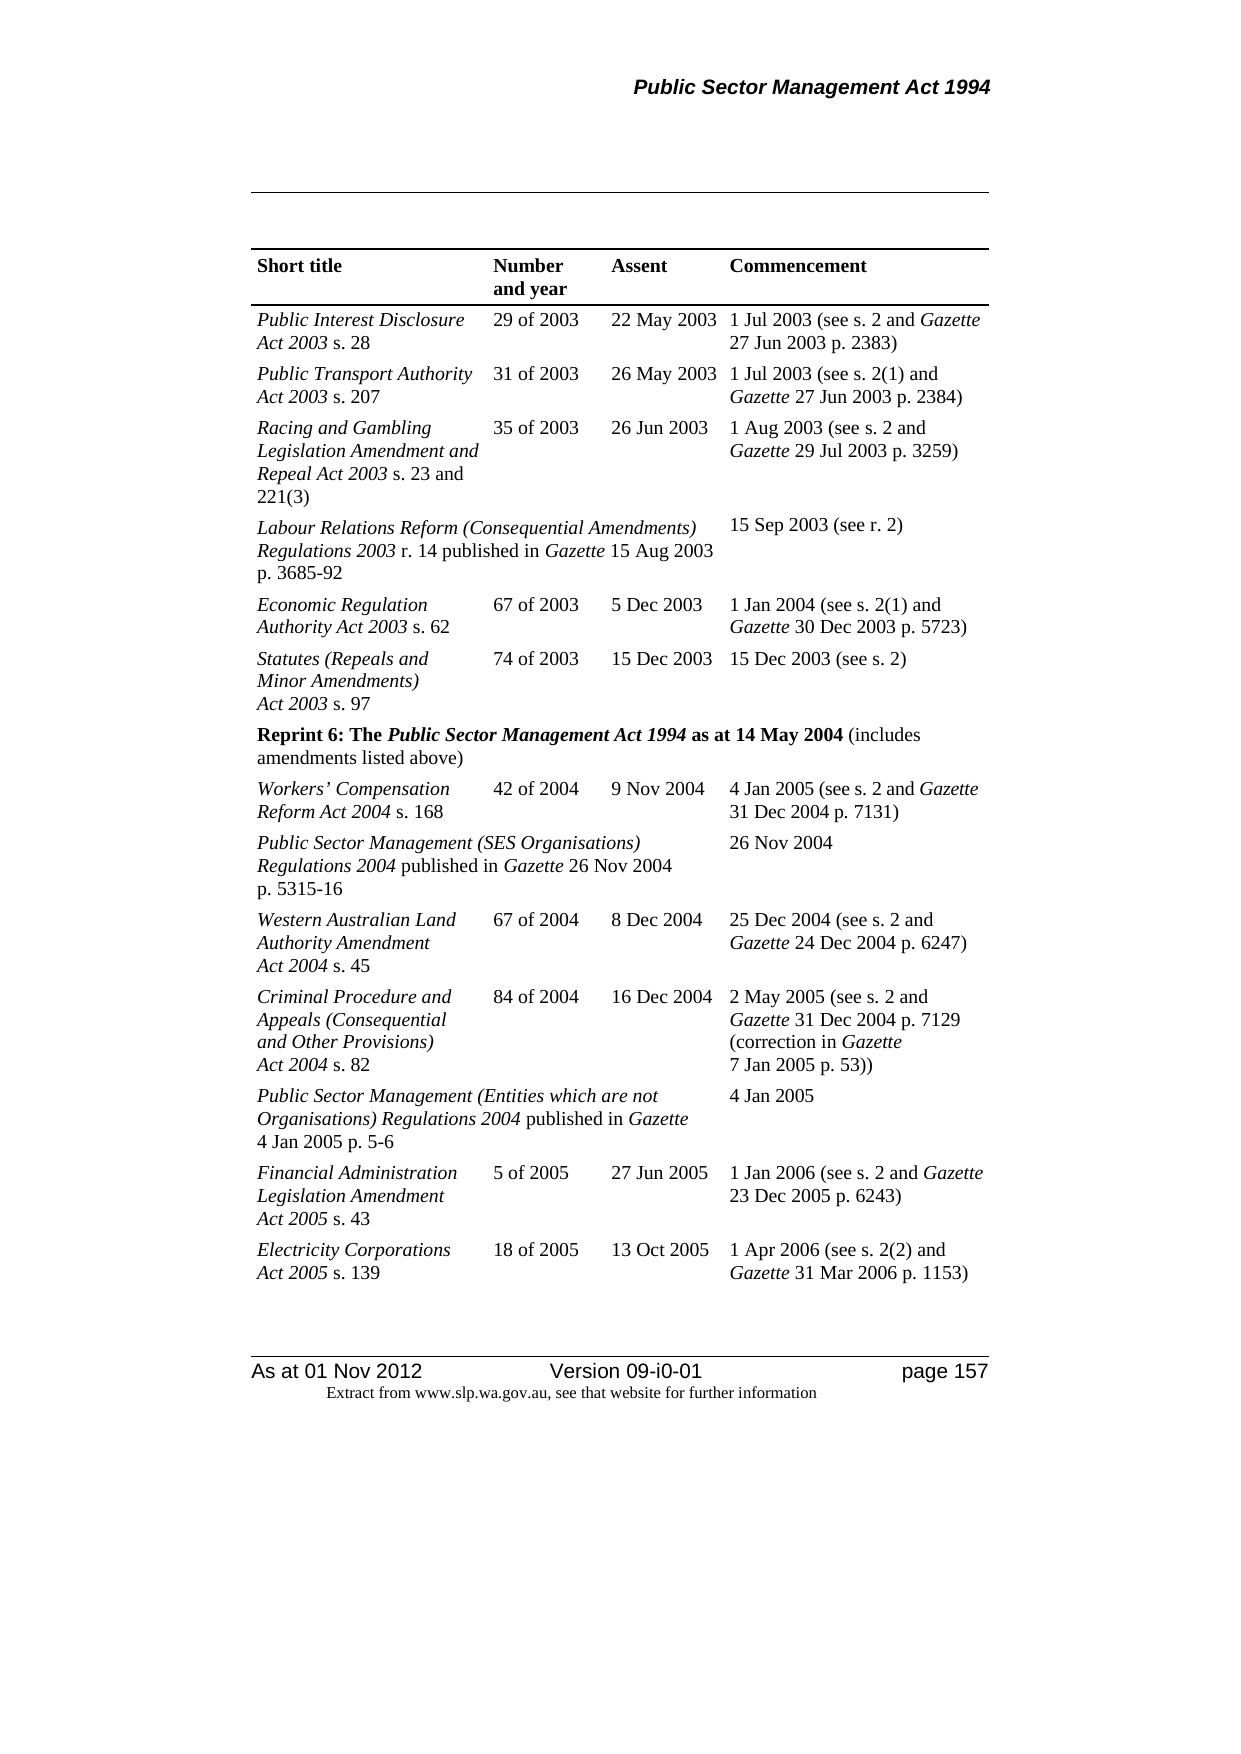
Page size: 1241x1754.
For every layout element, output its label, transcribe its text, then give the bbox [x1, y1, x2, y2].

table_header Number and year [487, 250, 605, 304]
table_header Short title [251, 250, 487, 304]
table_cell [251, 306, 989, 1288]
table_header Assent [605, 250, 723, 304]
table_header Commencement [724, 250, 989, 304]
